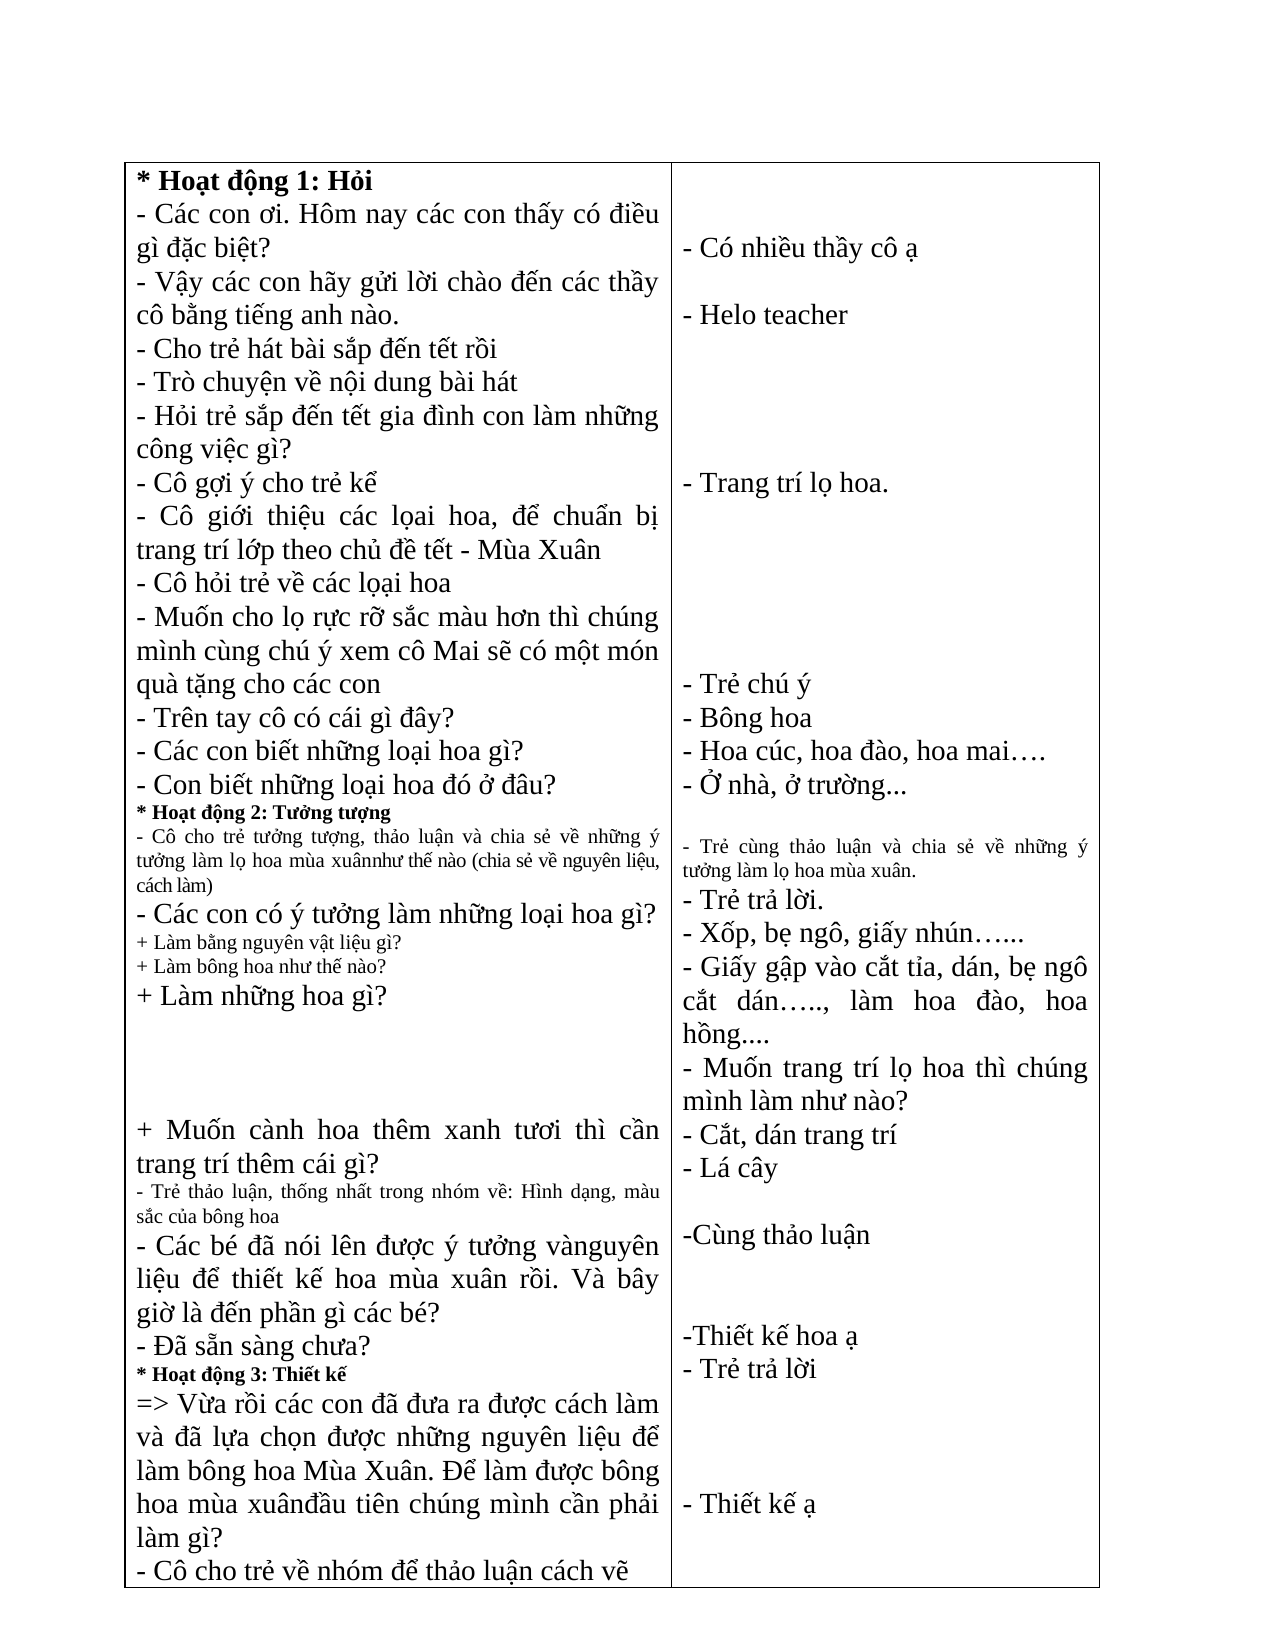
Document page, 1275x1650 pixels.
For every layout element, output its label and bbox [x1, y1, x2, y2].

table_cell [672, 163, 1099, 1587]
table_cell [126, 163, 671, 1587]
